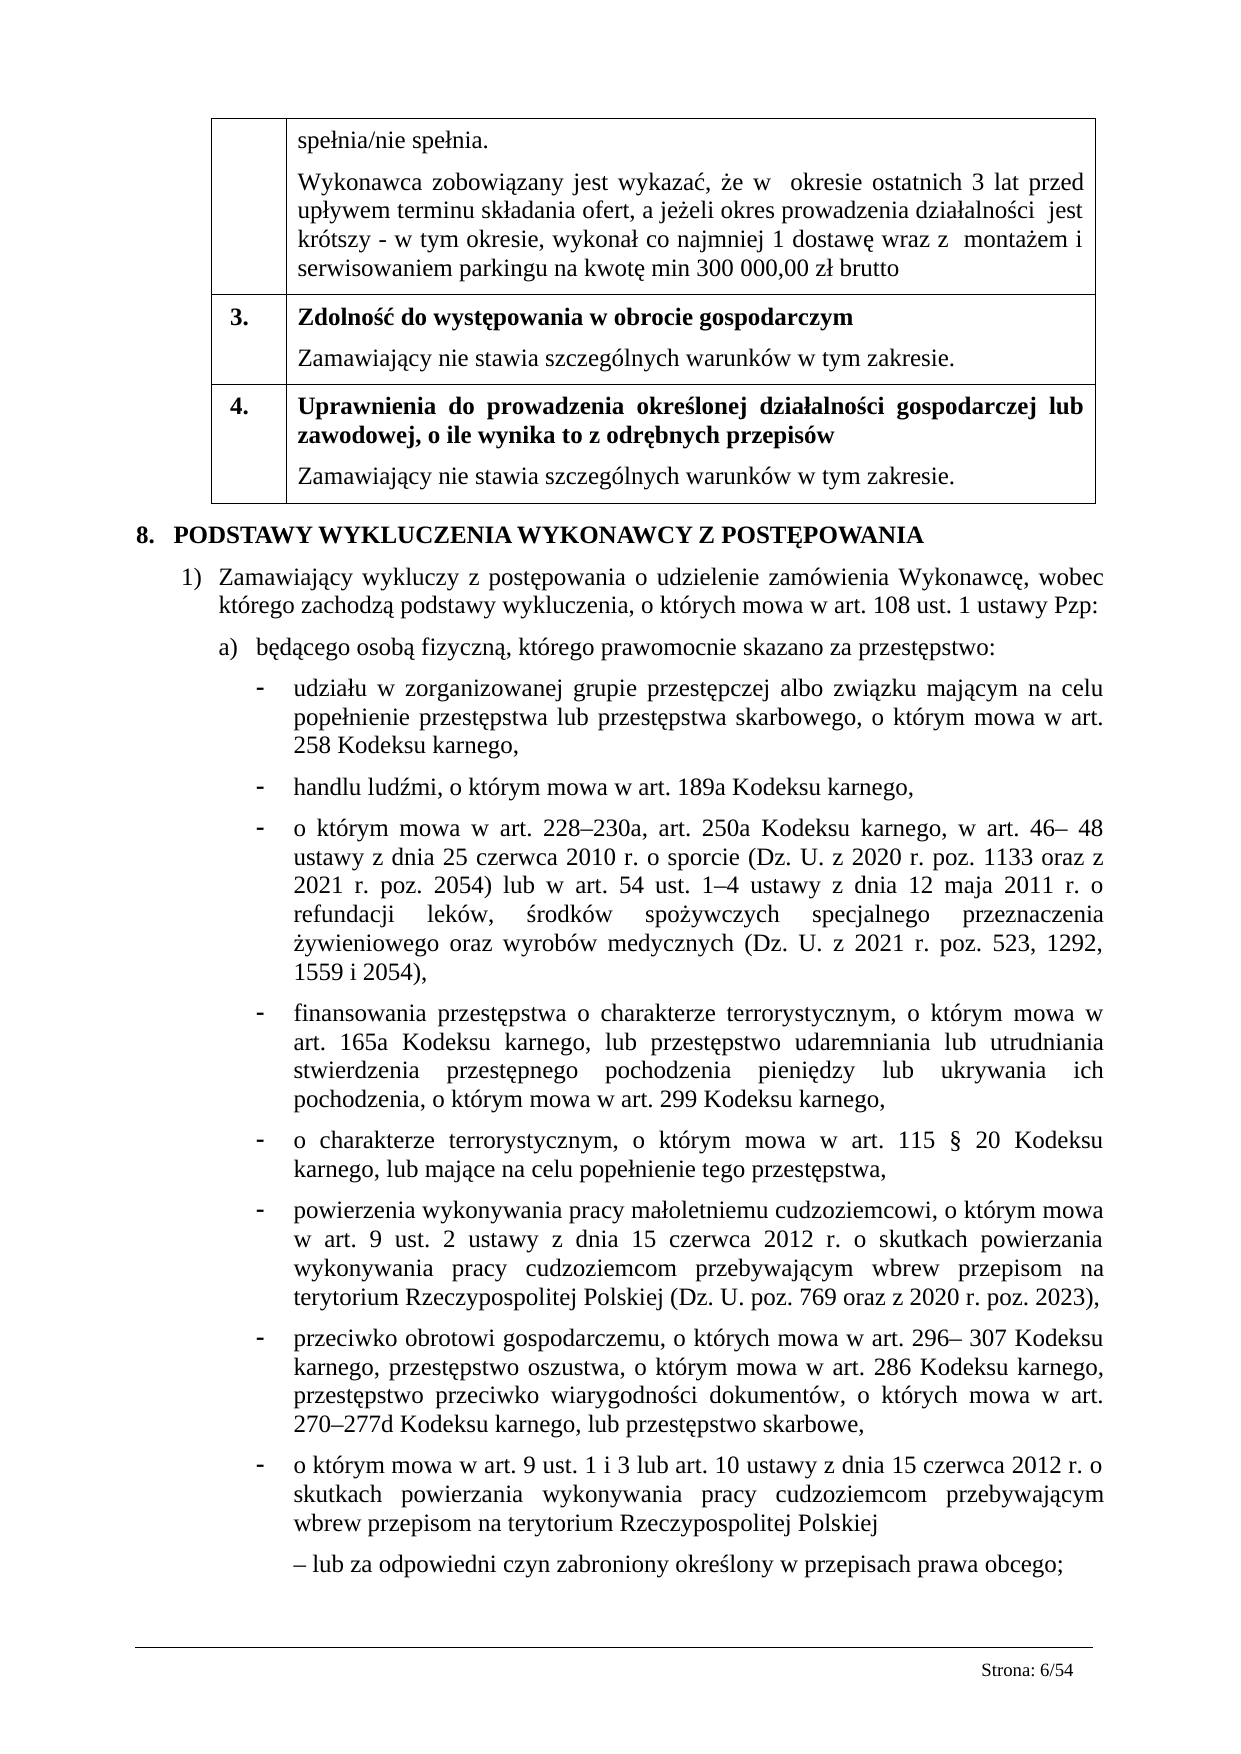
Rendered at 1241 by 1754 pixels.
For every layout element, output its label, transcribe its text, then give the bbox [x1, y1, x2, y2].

table_cell Uprawnienia do prowadzenia określonej działalności gospodarczej lub zawodowej, o ile wynika to z odrębnych przepisów Zamawiający nie stawia szczególnych warunków w tym zakresie. [287, 385, 1095, 503]
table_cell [287, 119, 1095, 294]
subtitle Podstawy wykluczenia wykonawcy Z POSTĘPOWANIA [136, 520, 1104, 549]
subtitle o którym mowa w art. 228–230a, art. 250a Kodeksu karnego, w art. 46– 48 ustawy z dnia 25 czerwca 2010 r. o sporcie (Dz. U. z 2020 r. poz. 1133 oraz z 2021 r. poz. 2054) lub w art. 54 ust. 1–4 ustawy z dnia 12 maja 2011 r. o refundacji leków, środków spożywczych specjalnego przeznaczenia żywieniowego oraz wyrobów medycznych (Dz. U. z 2021 r. poz. 523, 1292, 1559 i 2054), [256, 813, 1104, 985]
subtitle – lub za odpowiedni czyn zabroniony określony w przepisach prawa obcego; [293, 1549, 1104, 1578]
table_cell [212, 295, 286, 384]
subtitle o którym mowa w art. 9 ust. 1 i 3 lub art. 10 ustawy z dnia 15 czerwca 2012 r. o skutkach powierzania wykonywania pracy cudzoziemcom przebywającym wbrew przepisom na terytorium Rzeczypospolitej Polskiej [256, 1450, 1104, 1537]
subtitle będącego osobą fizyczną, którego prawomocnie skazano za przestępstwo: [218, 632, 1104, 660]
table_cell [212, 385, 286, 503]
subtitle powierzenia wykonywania pracy małoletniemu cudzoziemcowi, o którym mowa w art. 9 ust. 2 ustawy z dnia 15 czerwca 2012 r. o skutkach powierzania wykonywania pracy cudzoziemcom przebywającym wbrew przepisom na terytorium Rzeczypospolitej Polskiej (Dz. U. poz. 769 oraz z 2020 r. poz. 2023), [256, 1195, 1104, 1310]
subtitle o charakterze terrorystycznym, o którym mowa w art. 115 § 20 Kodeksu karnego, lub mające na celu popełnienie tego przestępstwa, [256, 1125, 1104, 1183]
subtitle handlu ludźmi, o którym mowa w art. 189a Kodeksu karnego, [256, 772, 1104, 800]
subtitle udziału w zorganizowanej grupie przestępczej albo związku mającym na celu popełnienie przestępstwa lub przestępstwa skarbowego, o którym mowa w art. 258 Kodeksu karnego, [256, 673, 1104, 759]
table_cell Zdolność do występowania w obrocie gospodarczym Zamawiający nie stawia szczególnych warunków w tym zakresie. [287, 295, 1095, 384]
table_cell [212, 119, 286, 294]
subtitle finansowania przestępstwa o charakterze terrorystycznym, o którym mowa w art. 165a Kodeksu karnego, lub przestępstwo udaremniania lub utrudniania stwierdzenia przestępnego pochodzenia pieniędzy lub ukrywania ich pochodzenia, o którym mowa w art. 299 Kodeksu karnego, [256, 998, 1104, 1113]
subtitle Zamawiający wykluczy z postępowania o udzielenie zamówienia Wykonawcę, wobec którego zachodzą podstawy wykluczenia, o których mowa w art. 108 ust. 1 ustawy Pzp: [181, 562, 1104, 619]
subtitle przeciwko obrotowi gospodarczemu, o których mowa w art. 296– 307 Kodeksu karnego, przestępstwo oszustwa, o którym mowa w art. 286 Kodeksu karnego, przestępstwo przeciwko wiarygodności dokumentów, o których mowa w art. 270–277d Kodeksu karnego, lub przestępstwo skarbowe, [256, 1323, 1104, 1438]
